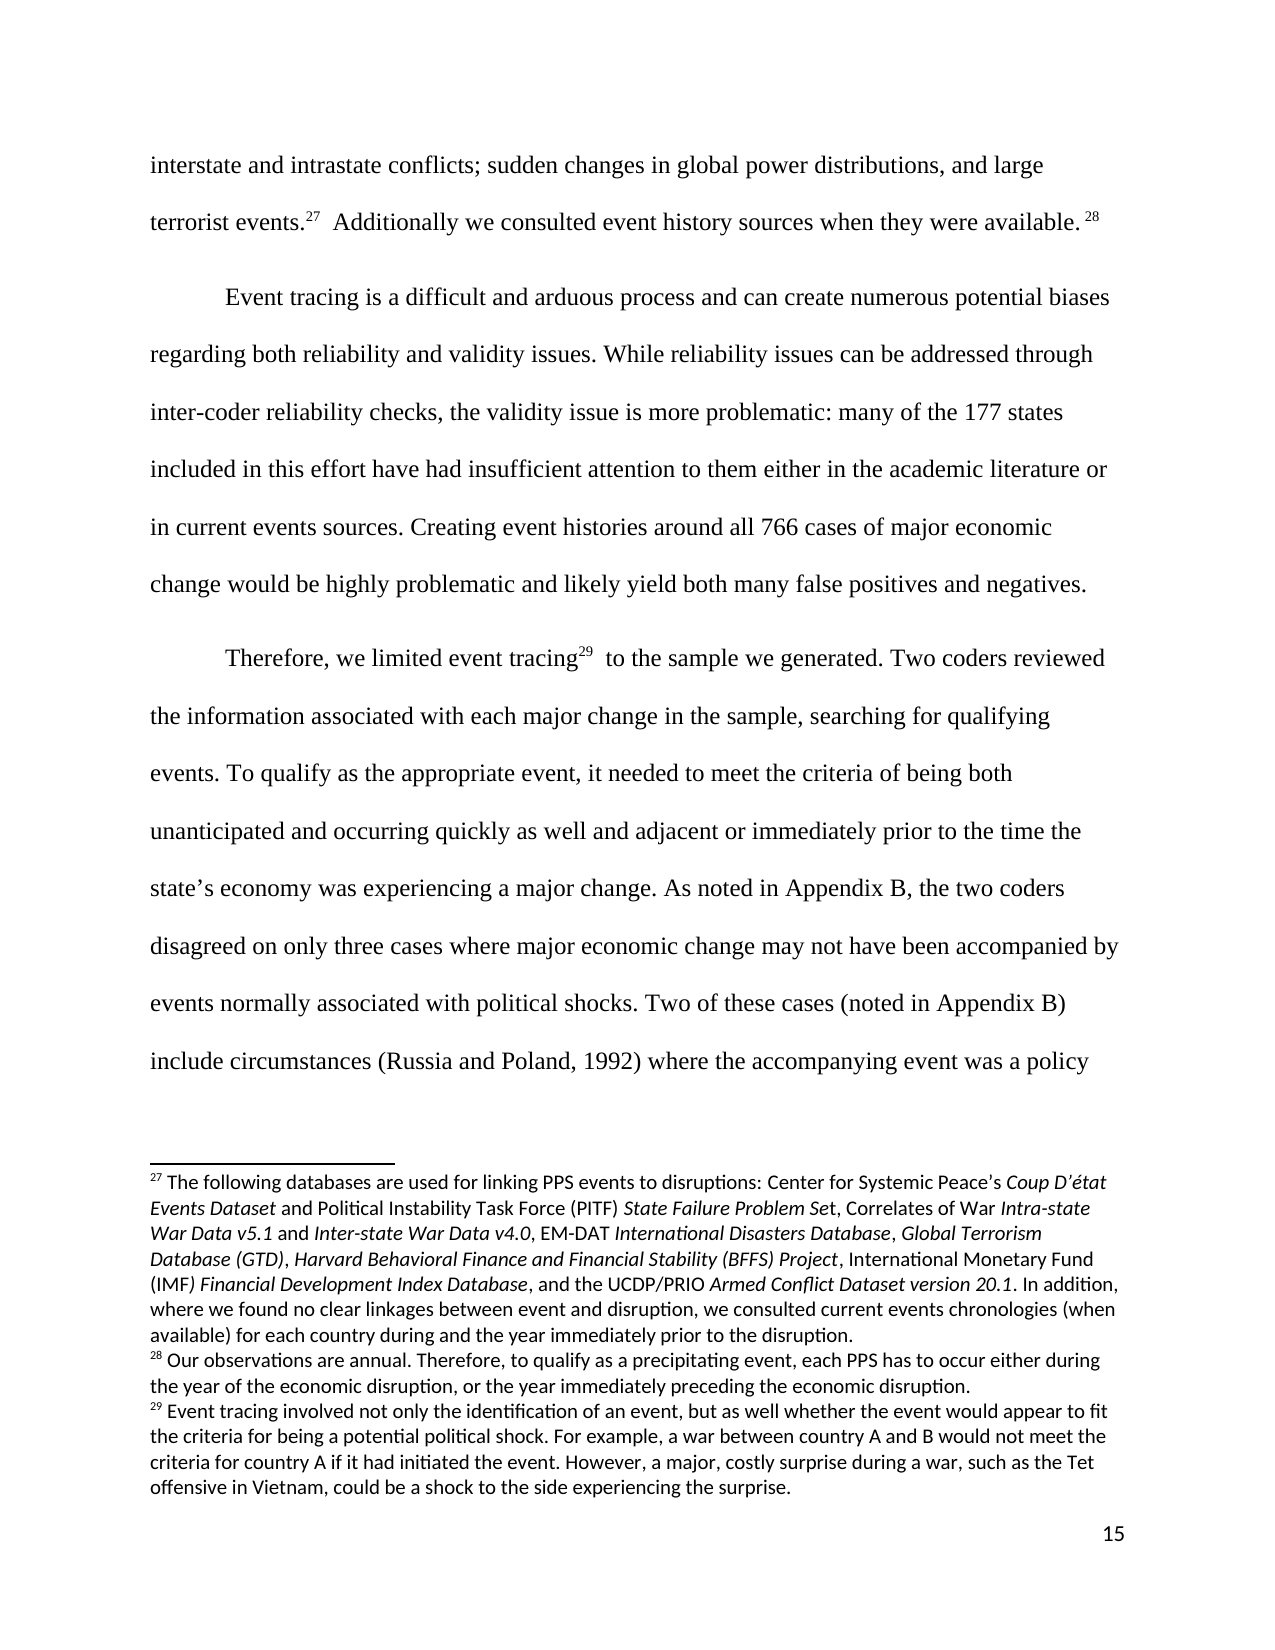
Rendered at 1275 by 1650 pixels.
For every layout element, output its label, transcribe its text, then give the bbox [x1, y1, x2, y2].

text Event tracing is a difficult and arduous process and can create numerous potential biases regarding both reliability and validity issues. While reliability issues can be addressed through inter-coder reliability checks, the validity issue is more problematic: many of the 177 states included in this effort have had insufficient attention to them either in the academic literature or in current events sources. Creating event histories around all 766 cases of major economic change would be highly problematic and likely yield both many false positives and negatives. [150, 282, 1125, 598]
text Therefore, we limited event tracing to the sample we generated. Two coders reviewed the information associated with each major change in the sample, searching for qualifying events. To qualify as the appropriate event, it needed to meet the criteria of being both unanticipated and occurring quickly as well and adjacent or immediately prior to the time the state’s economy was experiencing a major change. As noted in Appendix B, the two coders disagreed on only three cases where major economic change may not have been accompanied by events normally associated with political shocks. Two of these cases (noted in Appendix B) include circumstances (Russia and Poland, 1992) where the accompanying event was a policy change intended to restructure the state’s economy and resulted in substantial economic damage. Whether or not policymakers expected the economic consequence of their actions (e.g. major policy failure) is very much unclear, and if it was expected, then it would violate the criterion of being an “unanticipated” event. Thus, even if we classify these three cases as false positives, there still appears to be over 97 percent concurrence between the cases in our sample of major economic change and potential political shock events, giving us substantial confidence in our empirical approach. [150, 643, 1125, 1074]
text Are these large deviations from the normal ebb and flow of states’ economic growth processes accompanied by events typically classified as shocks in the literature, or can such changes occur without such shocks? To try to answer this question we generated a sample of over 100 cases from the 766 we had uncovered. Then, we linked these sampled changes to sets of event categories that the literature indicates are events reflecting political shocks but in our formulation are only considered potential political shocks. These would include the following unanticipated events: economic shocks; natural disasters; regime changes and coups; major interstate and intrastate conflicts; sudden changes in global power distributions, and large terrorist events. Additionally we consulted event history sources when they were available. [150, 150, 1125, 236]
